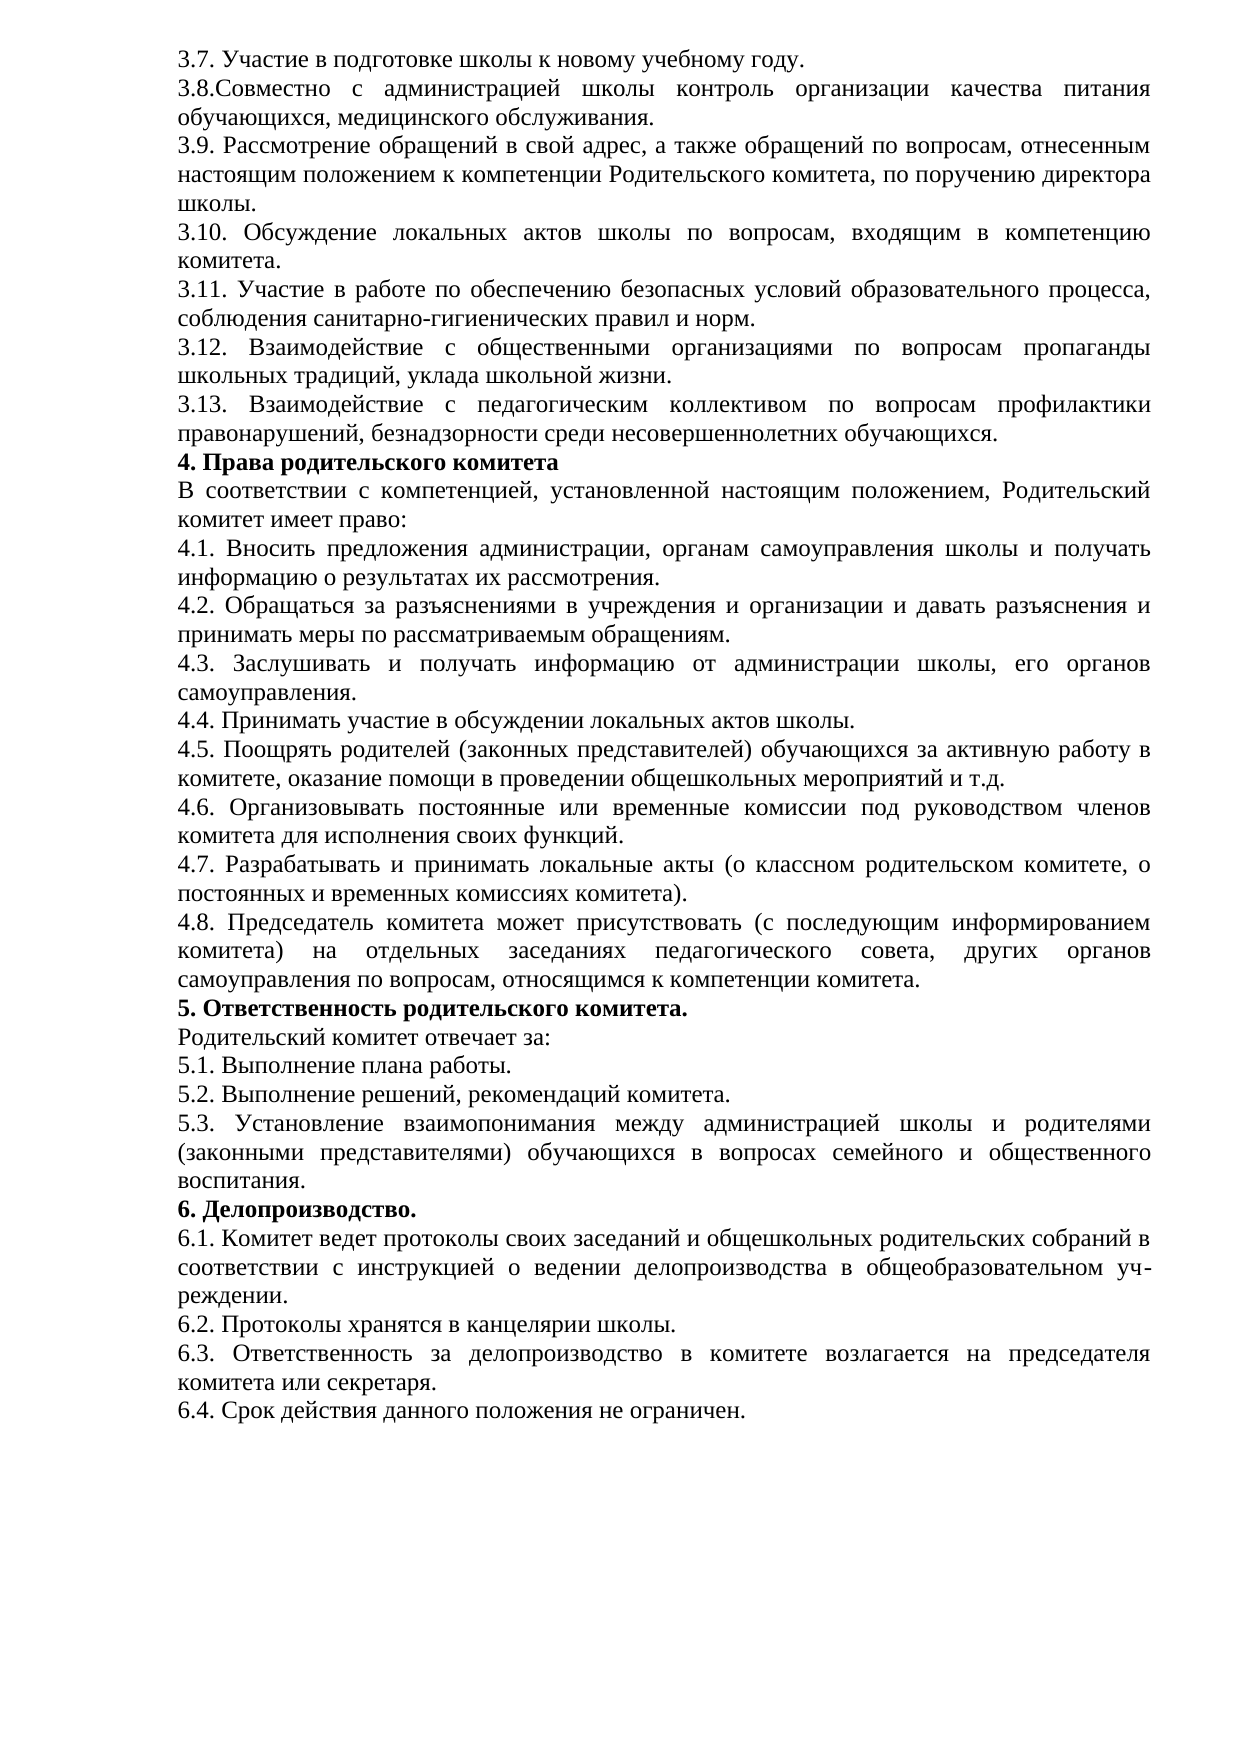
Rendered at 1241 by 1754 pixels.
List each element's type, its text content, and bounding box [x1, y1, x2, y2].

text В соответствии с компетенцией, установленной настоящим положением, Родительский комитет имеет право: [177, 476, 1152, 533]
text 3.10. Обсуждение локальных актов школы по вопросам, входящим в компетенцию комитета. [177, 217, 1152, 274]
text 3.9. Рассмотрение обращений в свой адрес, а также обращений по вопросам, отнесенным настоящим положением к компетенции Родительского комитета, по поручению директора школы. [177, 131, 1152, 217]
text 6.1. Комитет ведет протоколы своих заседаний и общешкольных родительских собраний в соответствии с инструкцией о ведении делопроизводства в общеобразовательном учреждении. [177, 1223, 1152, 1309]
text 4.5. Поощрять родителей (законных представителей) обучающихся за активную работу в комитете, оказание помощи в проведении общешкольных мероприятий и т.д. [177, 734, 1152, 792]
text 5.3. Установление взаимопонимания между администрацией школы и родителями (законными представителями) обучающихся в вопросах семейного и общественного воспитания. [177, 1108, 1152, 1194]
text 6.2. Протоколы хранятся в канцелярии школы. [177, 1309, 1152, 1338]
text 4.2. Обращаться за разъяснениями в учреждения и организации и давать разъяснения и принимать меры по рассматриваемым обращениям. [177, 591, 1152, 648]
text 4.3. Заслушивать и получать информацию от администрации школы, его органов самоуправления. [177, 648, 1152, 706]
subtitle 4. Права родительского комитета [177, 447, 1152, 476]
subtitle Родительский комитет отвечает за: [177, 1022, 1152, 1051]
text 4.1. Вносить предложения администрации, органам самоуправления школы и получать информацию о результатах их рассмотрения. [177, 533, 1152, 591]
text 6.4. Срок действия данного положения не ограничен. [177, 1396, 1152, 1424]
subtitle 5. Ответственность родительского комитета. [177, 993, 1152, 1022]
text 5.1. Выполнение плана работы. [177, 1051, 1152, 1079]
text 5.2. Выполнение решений, рекомендаций комитета. [177, 1079, 1152, 1108]
text 3.11. Участие в работе по обеспечению безопасных условий образовательного процесса, соблюдения санитарно-гигиенических правил и норм. [177, 274, 1152, 332]
text 4.4. Принимать участие в обсуждении локальных актов школы. [177, 706, 1152, 734]
text 4.8. Председатель комитета может присутствовать (с последующим информированием комитета) на отдельных заседаниях педагогического совета, других органов самоуправления по вопросам, относящимся к компетенции комитета. [177, 907, 1152, 993]
subtitle 6. Делопроизводство. [177, 1194, 1152, 1223]
text 3.7. Участие в подготовке школы к новому учебному году. [177, 44, 1152, 73]
text 4.7. Разрабатывать и принимать локальные акты (о классном родительском комитете, о постоянных и временных комиссиях комитета). [177, 849, 1152, 907]
text 6.3. Ответственность за делопроизводство в комитете возлагается на председателя комитета или секретаря. [177, 1338, 1152, 1396]
text 3.13. Взаимодействие с педагогическим коллективом по вопросам профилактики правонарушений, безнадзорности среди несовершеннолетних обучающихся. [177, 389, 1152, 447]
text 3.8.Совместно с администрацией школы контроль организации качества питания обучающихся, медицинского обслуживания. [177, 73, 1152, 131]
text 4.6. Организовывать постоянные или временные комиссии под руководством членов комитета для исполнения своих функций. [177, 792, 1152, 849]
text 3.12. Взаимодействие с общественными организациями по вопросам пропаганды школьных традиций, уклада школьной жизни. [177, 332, 1152, 389]
